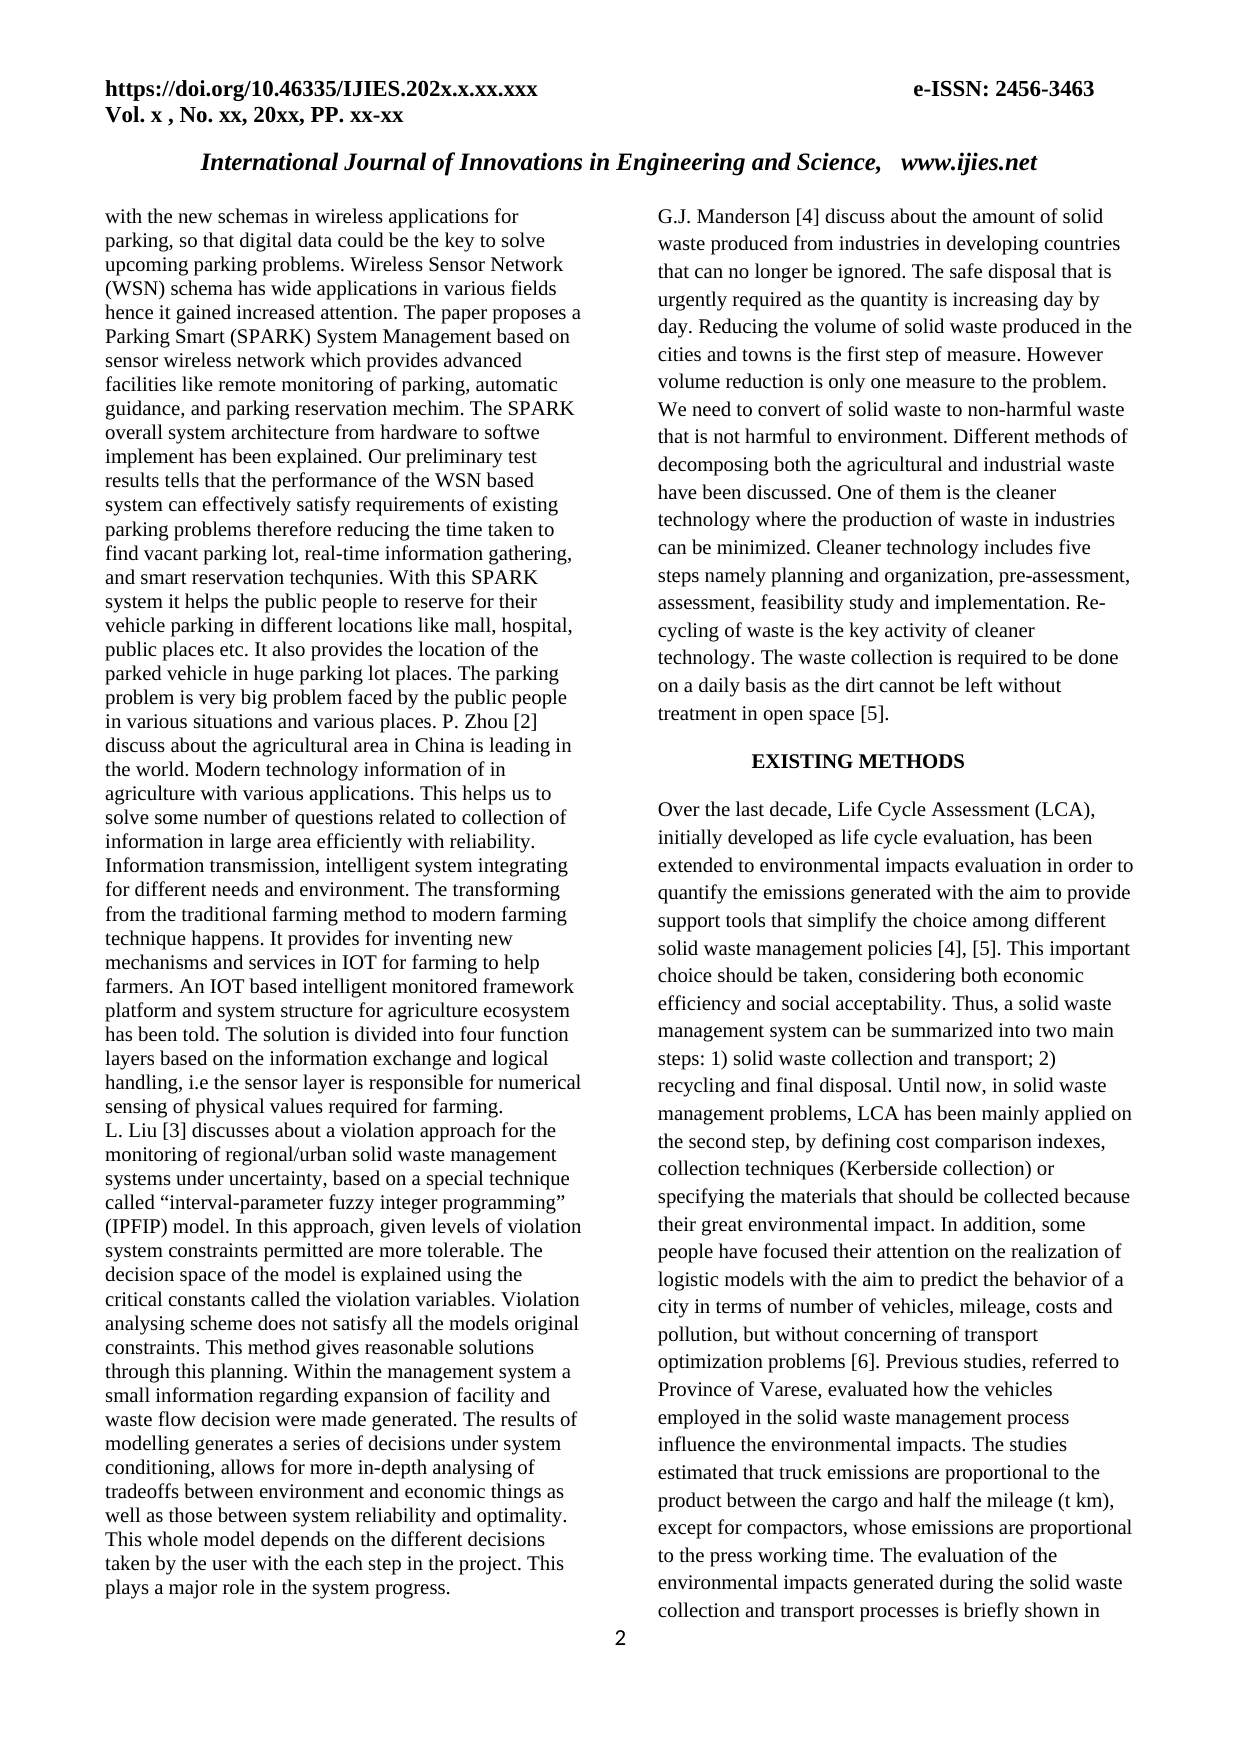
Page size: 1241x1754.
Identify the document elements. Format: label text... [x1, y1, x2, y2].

text EXISTING METHODS [658, 749, 1135, 773]
text L. Liu [3] discusses about a violation approach for the monitoring of regional/urban solid waste management systems under uncertainty, based on a special technique called “interval-parameter fuzzy integer programming” (IPFIP) model. In this approach, given levels of violation system constraints permitted are more tolerable. The decision space of the model is explained using the critical constants called the violation variables. Violation analysing scheme does not satisfy all the models original constraints. This method gives reasonable solutions through this planning. Within the management system a small information regarding expansion of facility and waste flow decision were made generated. The results of modelling generates a series of decisions under system conditioning, allows for more in-depth analysing of tradeoffs between environment and economic things as well as those between system reliability and optimality. This whole model depends on the different decisions taken by the user with the each step in the project. This plays a major role in the system progress. [105, 1118, 583, 1599]
text G.J. Manderson [4] discuss about the amount of solid waste produced from industries in developing countries that can no longer be ignored. The safe disposal that is urgently required as the quantity is increasing day by day. Reducing the volume of solid waste produced in the cities and towns is the first step of measure. However volume reduction is only one measure to the problem. We need to convert of solid waste to non-harmful waste that is not harmful to environment. Different methods of decomposing both the agricultural and industrial waste have been discussed. One of them is the cleaner technology where the production of waste in industries can be minimized. Cleaner technology includes five steps namely planning and organization, pre-assessment, assessment, feasibility study and implementation. Re-cycling of waste is the key activity of cleaner technology. The waste collection is required to be done on a daily basis as the dirt cannot be left without treatment in open space [5]. [658, 204, 1135, 724]
